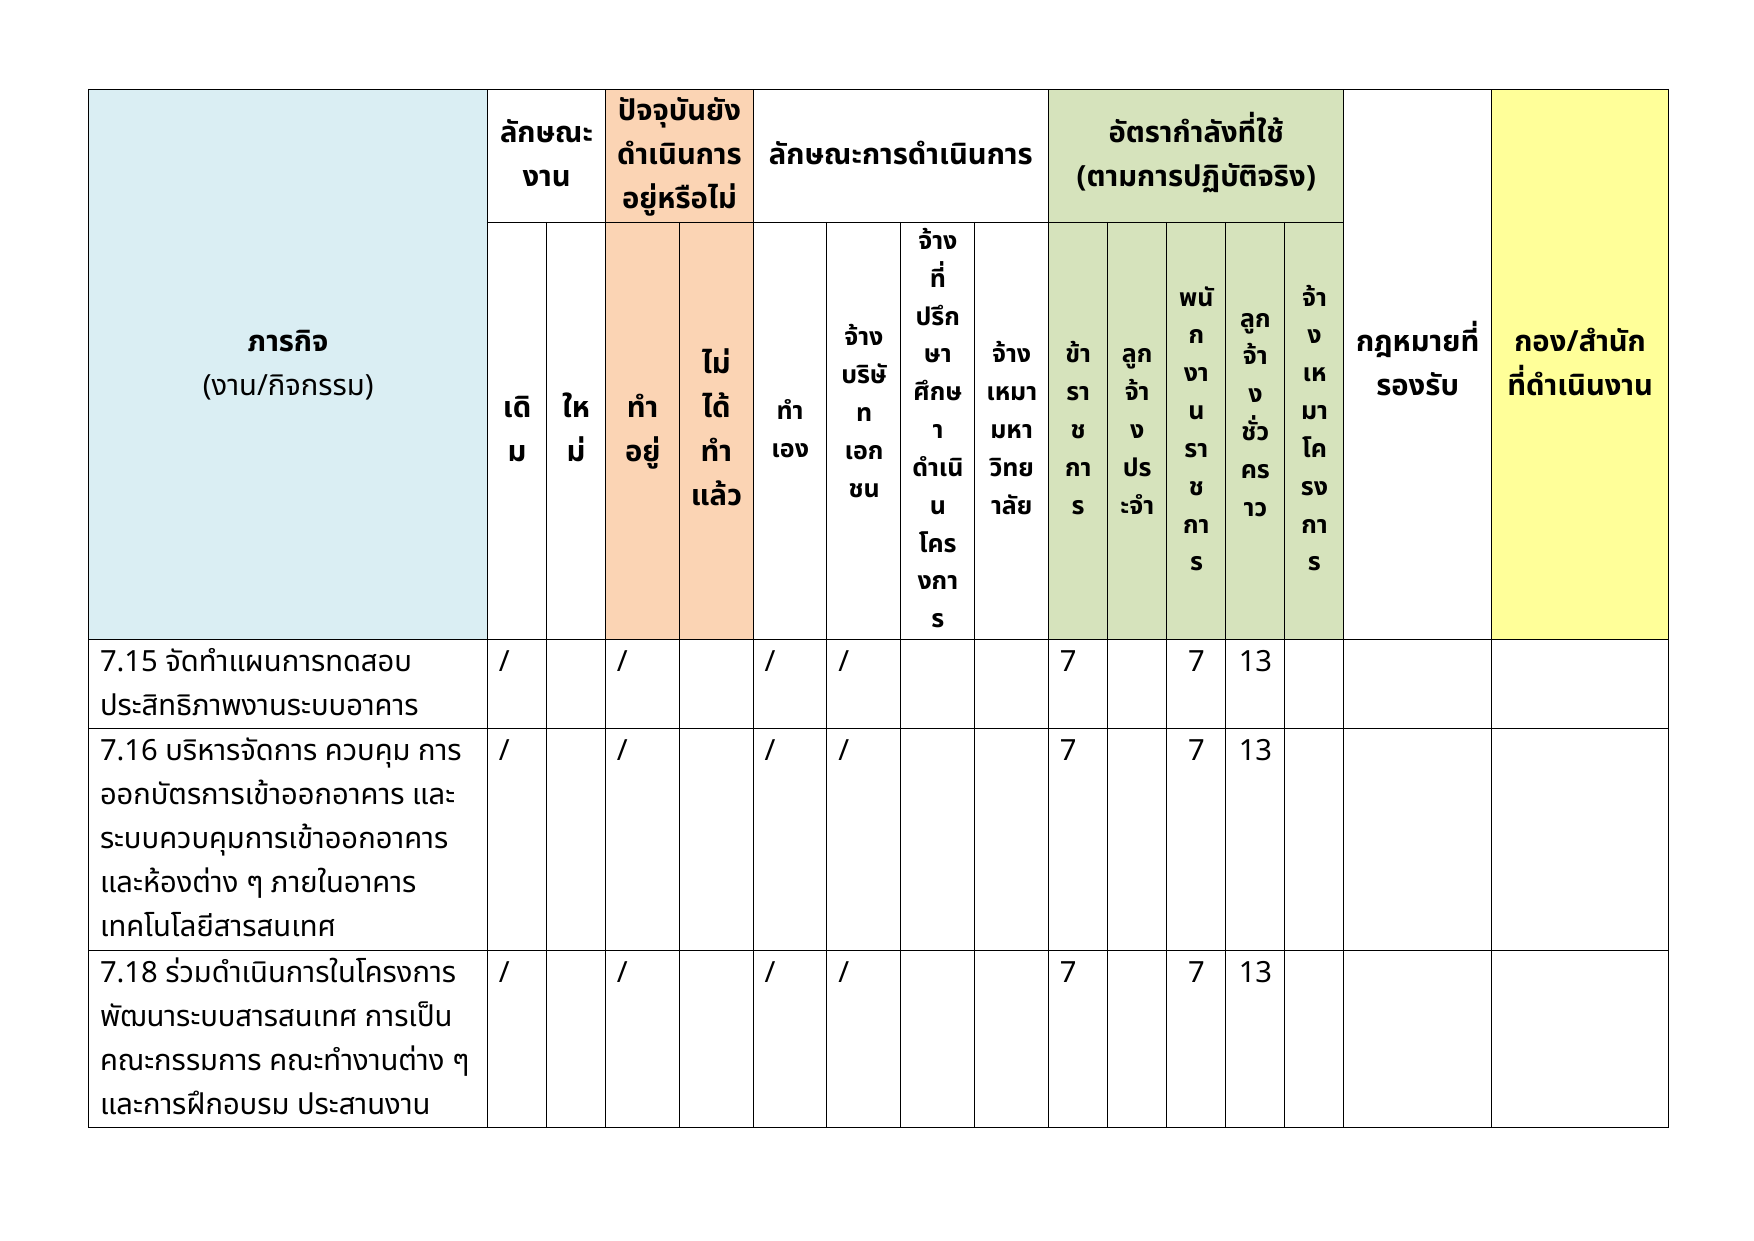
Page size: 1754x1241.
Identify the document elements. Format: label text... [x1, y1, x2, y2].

table_cell ไม่ได้ทำแล้ว [680, 223, 753, 639]
table_header ภารกิจ (งาน/กิจกรรม) [89, 90, 487, 639]
table_cell ข้า ราช การ [1049, 223, 1107, 639]
table_cell 7 [1167, 951, 1225, 1127]
table_cell จ้างบริษัท เอกชน [827, 223, 900, 639]
table_header ลักษณะงาน [488, 90, 605, 222]
table_cell 7 [1167, 729, 1225, 950]
table_cell [1108, 640, 1166, 728]
table_cell / [488, 640, 546, 728]
table_header ลักษณะการดำเนินการ [754, 90, 1048, 222]
table_cell [1285, 729, 1343, 950]
table_header กอง/สำนัก ที่ดำเนินงาน [1492, 90, 1668, 639]
table_cell 7.16 บริหารจัดการ ควบคุม การออกบัตรการเข้าออกอาคาร และระบบควบคุมการเข้าออกอาคาร และห้องต่าง ๆ ภายในอาคารเทคโนโลยีสารสนเทศ [89, 729, 487, 950]
table_cell / [827, 640, 900, 728]
table_cell 13 [1226, 729, 1284, 950]
table_cell [901, 951, 974, 1127]
table_cell [1108, 729, 1166, 950]
table_cell [1344, 640, 1491, 728]
table_cell / [754, 729, 826, 950]
table_cell [680, 640, 753, 728]
table_cell 7 [1049, 951, 1107, 1127]
table_cell / [827, 951, 900, 1127]
table_cell จ้างที่ปรึกษาศึกษาดำเนินโครงการ [901, 223, 974, 639]
table_cell 7.18 ร่วมดำเนินการในโครงการพัฒนาระบบสารสนเทศ การเป็นคณะกรรมการ คณะทำงานต่าง ๆ และการฝึกอบรม ประสานงาน หรือปฏิบัติงานร่วมกับหรือสนับสนุนการปฏิบัติงานของหน่วยงานที่เกี่ยวข้องทั้งภายใน และภายนอก หรือที่ได้รับมอบหมาย [89, 951, 487, 1127]
table_cell ใหม่ [547, 223, 605, 639]
table_cell [1108, 951, 1166, 1127]
table_cell / [488, 729, 546, 950]
table_cell / [488, 951, 546, 1127]
table_cell [1492, 729, 1668, 950]
table_cell ทำเอง [754, 223, 826, 639]
table_cell [680, 951, 753, 1127]
table_cell 7.15 จัดทำแผนการทดสอบประสิทธิภาพงานระบบอาคาร [89, 640, 487, 728]
table_cell [1344, 729, 1491, 950]
table_cell [1285, 640, 1343, 728]
table_cell / [606, 729, 679, 950]
table_cell / [827, 729, 900, 950]
table_cell [680, 729, 753, 950]
table_cell / [754, 951, 826, 1127]
table_cell 7 [1049, 640, 1107, 728]
table_cell 7 [1167, 640, 1225, 728]
table_header กฎหมายที่รองรับ [1344, 90, 1491, 639]
table_cell / [606, 640, 679, 728]
table_cell ทำอยู่ [606, 223, 679, 639]
table_cell เดิม [488, 223, 546, 639]
table_cell [975, 729, 1048, 950]
table_cell 7 [1049, 729, 1107, 950]
table_cell [975, 640, 1048, 728]
table_cell / [754, 640, 826, 728]
table_cell พนัก งานราช การ [1167, 223, 1225, 639]
table_cell จ้างเหมามหา วิทยาลัย [975, 223, 1048, 639]
table_cell [547, 640, 605, 728]
table_cell [547, 729, 605, 950]
table_cell [1344, 951, 1491, 1127]
table_header อัตรากำลังที่ใช้ (ตามการปฏิบัติจริง) [1049, 90, 1343, 222]
table_cell ลูกจ้างประจำ [1108, 223, 1166, 639]
table_cell จ้างเหมาโครง การ [1285, 223, 1343, 639]
table_cell [1492, 951, 1668, 1127]
table_cell [901, 640, 974, 728]
table_cell / [606, 951, 679, 1127]
table_header ปัจจุบันยังดำเนินการอยู่หรือไม่ [606, 90, 753, 222]
table_cell [975, 951, 1048, 1127]
table_cell [547, 951, 605, 1127]
table_cell [1492, 640, 1668, 728]
table_cell [901, 729, 974, 950]
table_cell 13 [1226, 640, 1284, 728]
table_cell [1285, 951, 1343, 1127]
table_cell ลูก จ้างชั่ว คราว [1226, 223, 1284, 639]
table_cell 13 [1226, 951, 1284, 1127]
